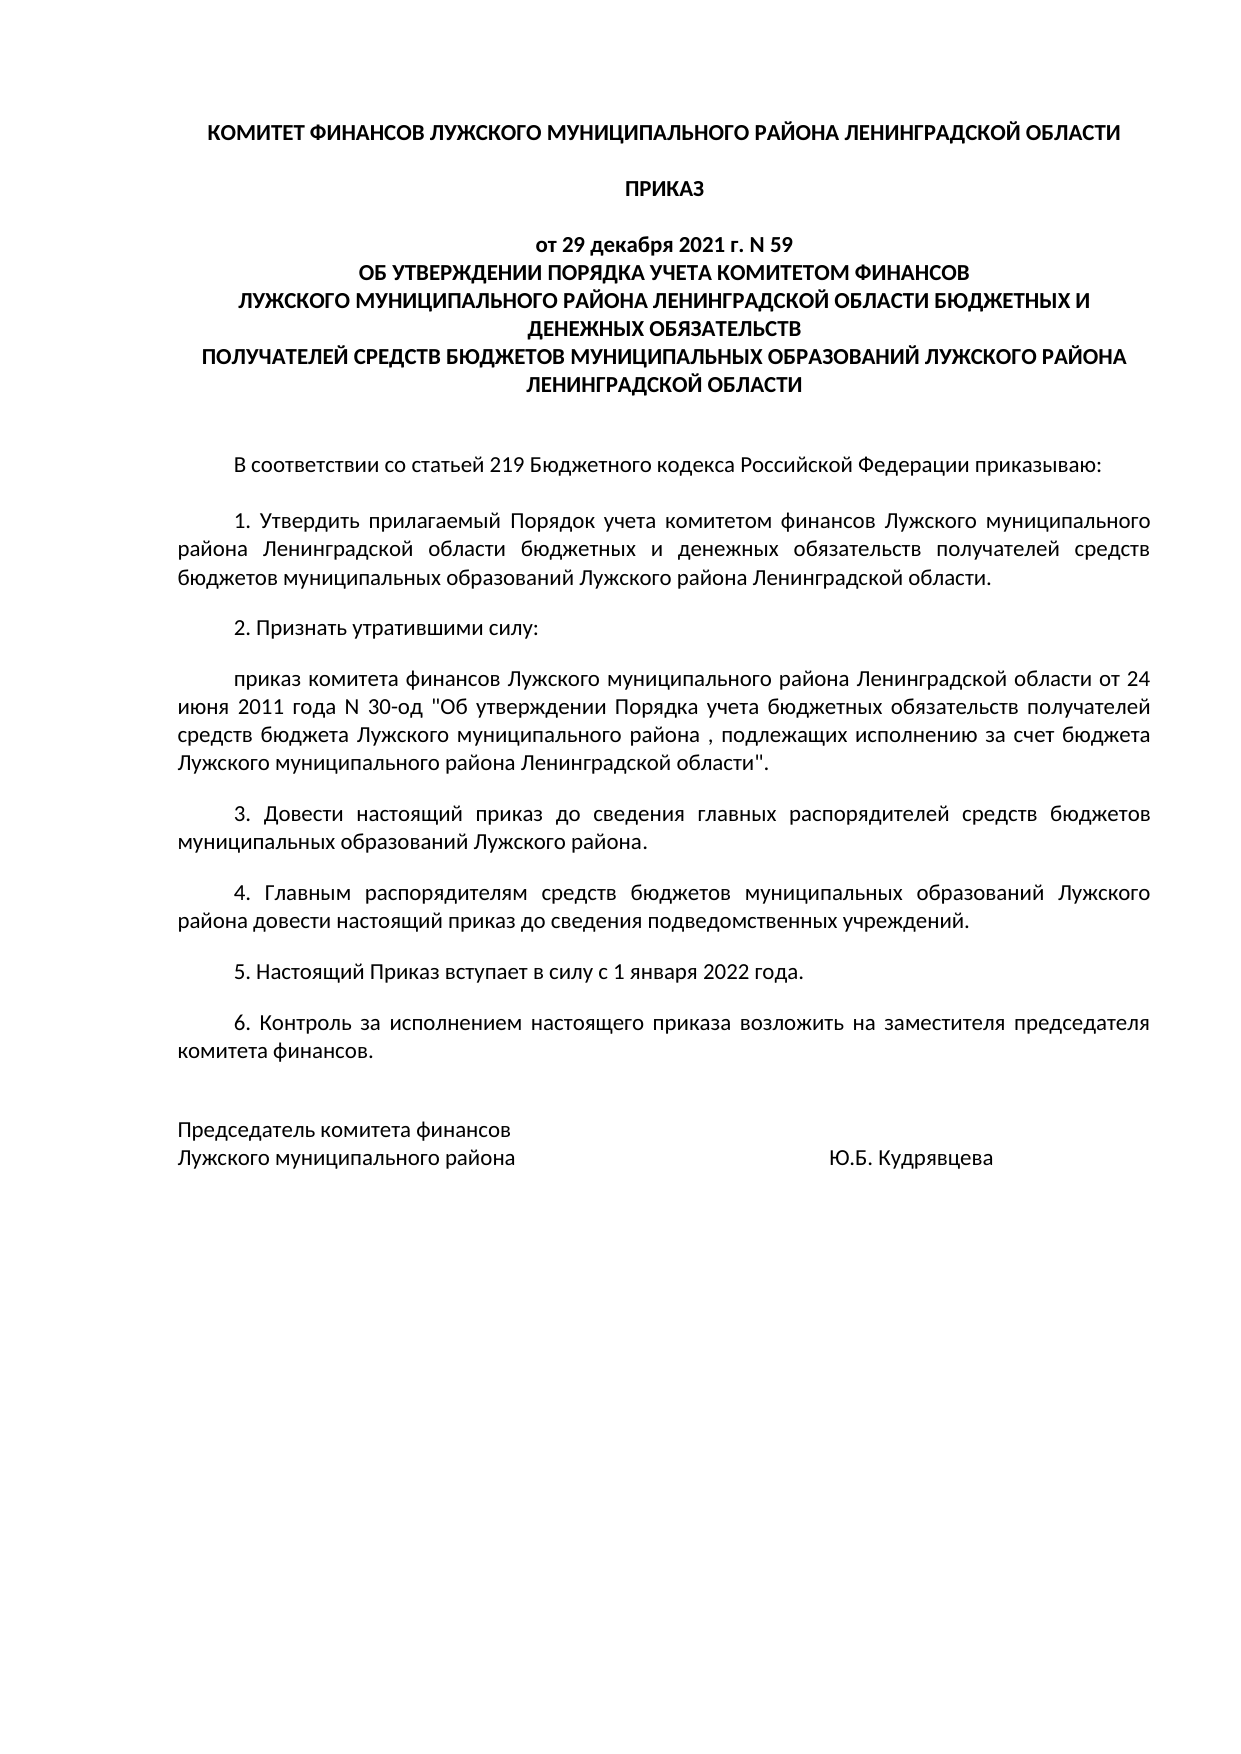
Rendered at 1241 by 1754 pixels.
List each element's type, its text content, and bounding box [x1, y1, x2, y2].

title ПОЛУЧАТЕЛЕЙ СРЕДСТВ БЮДЖЕТОВ МУНИЦИПАЛЬНЫХ ОБРАЗОВАНИЙ ЛУЖСКОГО РАЙОНА ЛЕНИНГРАДСКОЙ ОБЛАСТИ [177, 342, 1152, 398]
text 6. Контроль за исполнением настоящего приказа возложить на заместителя председателя комитета финансов. [177, 1008, 1152, 1064]
title ОБ УТВЕРЖДЕНИИ ПОРЯДКА УЧЕТА КОМИТЕТОМ ФИНАНСОВ [177, 258, 1152, 286]
text 5. Настоящий Приказ вступает в силу с 1 января 2022 года. [177, 957, 1152, 985]
title от 29 декабря 2021 г. N 59 [177, 230, 1152, 258]
text 4. Главным распорядителям средств бюджетов муниципальных образований Лужского района довести настоящий приказ до сведения подведомственных учреждений. [177, 878, 1152, 934]
text 1. Утвердить прилагаемый Порядок учета комитетом финансов Лужского муниципального района Ленинградской области бюджетных и денежных обязательств получателей средств бюджетов муниципальных образований Лужского района Ленинградской области. [177, 507, 1152, 591]
text В соответствии со статьей 219 Бюджетного кодекса Российской Федерации приказываю: [177, 451, 1152, 478]
text 2. Признать утратившими силу: [177, 613, 1152, 642]
text Лужского муниципального района Ю.Б. Кудрявцева [177, 1143, 1147, 1171]
text Председатель комитета финансов [177, 1115, 1147, 1143]
title КОМИТЕТ ФИНАНСОВ ЛУЖСКОГО МУНИЦИПАЛЬНОГО РАЙОНА ЛЕНИНГРАДСКОЙ ОБЛАСТИ [177, 118, 1152, 146]
title ЛУЖСКОГО МУНИЦИПАЛЬНОГО РАЙОНА ЛЕНИНГРАДСКОЙ ОБЛАСТИ БЮДЖЕТНЫХ И ДЕНЕЖНЫХ ОБЯЗАТЕЛЬСТВ [177, 286, 1152, 342]
title ПРИКАЗ [177, 174, 1152, 202]
text приказ комитета финансов Лужского муниципального района Ленинградской области от 24 июня 2011 года N 30-од "Об утверждении Порядка учета бюджетных обязательств получателей средств бюджета Лужского муниципального района , подлежащих исполнению за счет бюджета Лужского муниципального района Ленинградской области". [177, 664, 1152, 777]
text 3. Довести настоящий приказ до сведения главных распорядителей средств бюджетов муниципальных образований Лужского района. [177, 799, 1152, 856]
